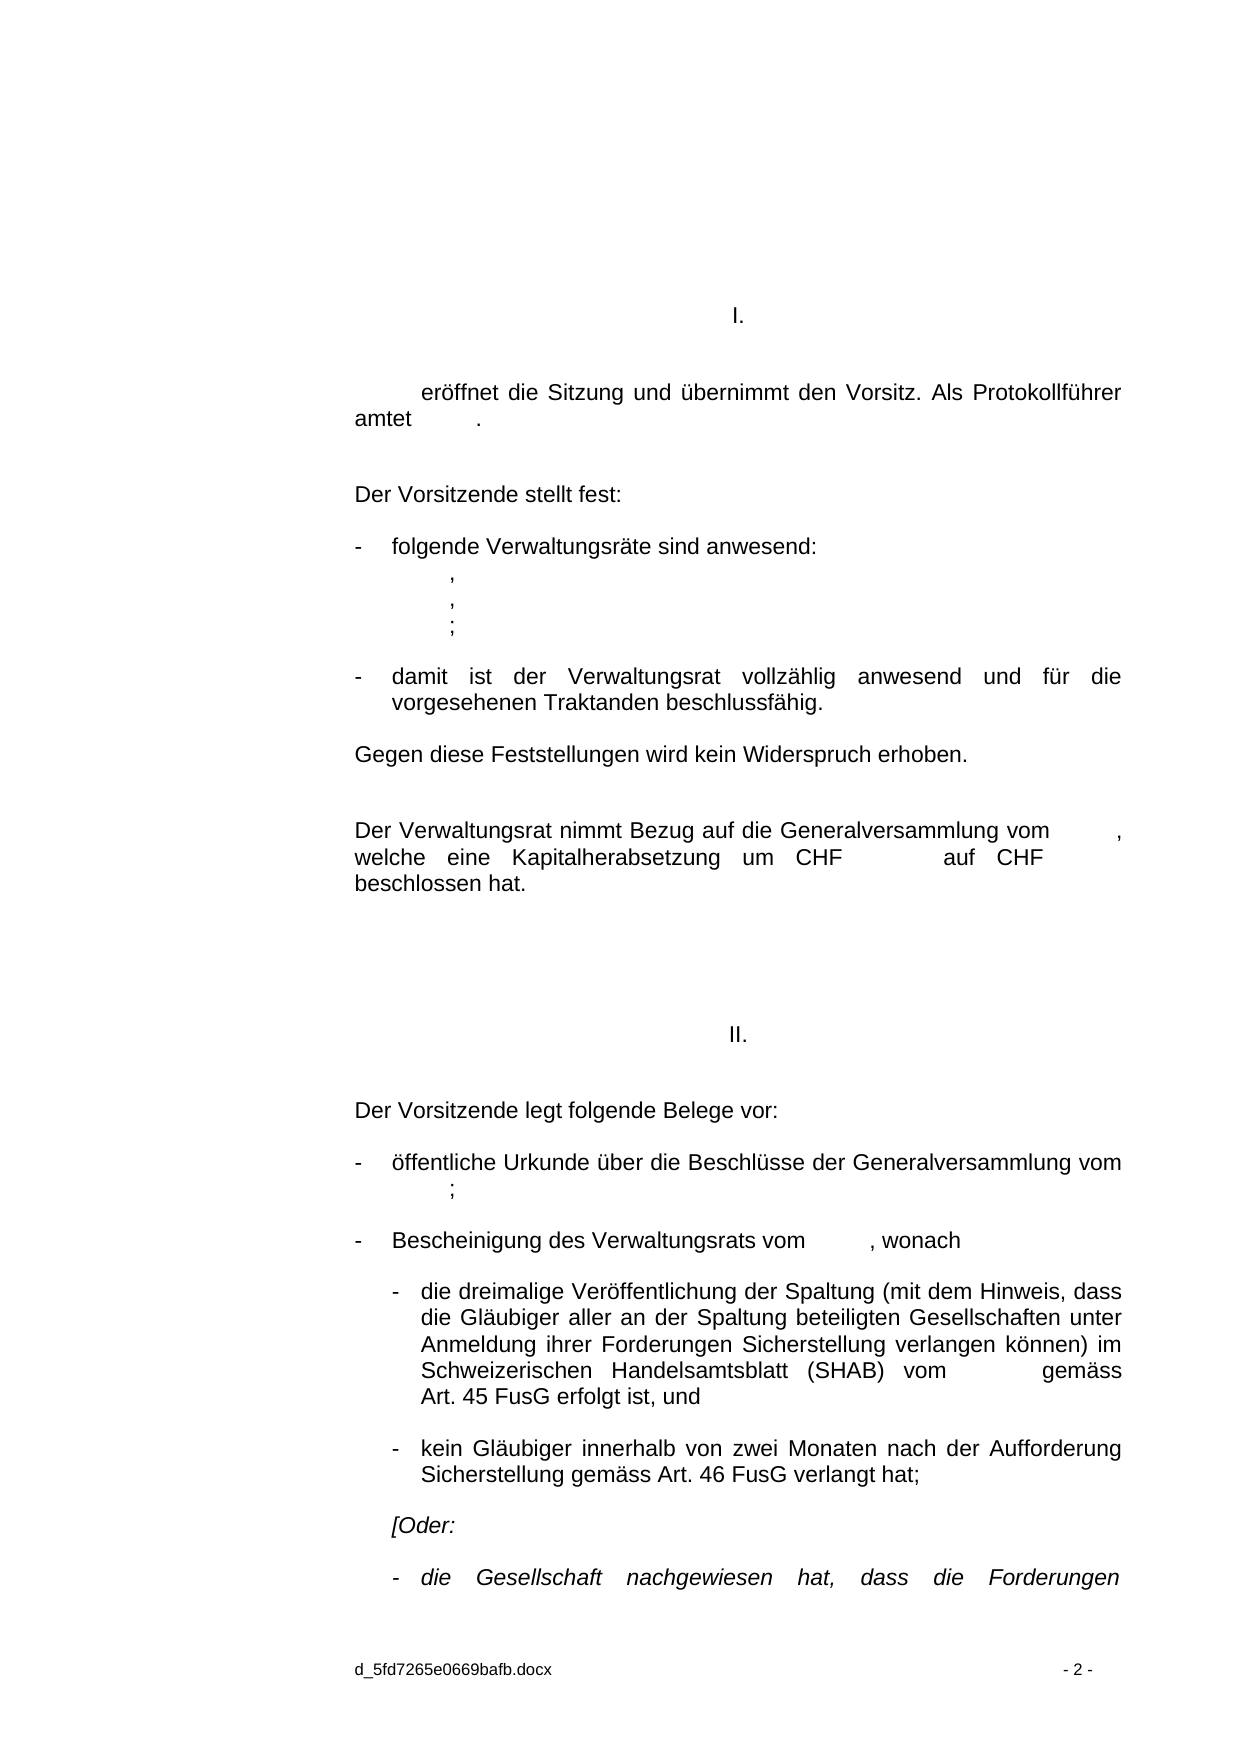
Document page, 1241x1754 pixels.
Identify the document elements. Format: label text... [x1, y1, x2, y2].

list folgende Verwaltungsräte sind anwesend: , , ; [354, 533, 1122, 638]
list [392, 1564, 1122, 1590]
text Der Vorsitzende legt folgende Belege vor: [354, 1097, 1122, 1124]
list öffentliche Urkunde über die Beschlüsse der Generalversammlung vom ; [354, 1149, 1122, 1202]
text II. [354, 1021, 1122, 1047]
list kein Gläubiger innerhalb von zwei Monaten nach der Aufforderung Sicherstellung gemäss Art. 46 FusG verlangt hat; [392, 1435, 1122, 1487]
text Gegen diese Feststellungen wird kein Widerspruch erhoben. [354, 741, 1122, 767]
list damit ist der Verwaltungsrat vollzählig anwesend und für die vorgesehenen Traktanden beschlussfähig. [354, 663, 1122, 716]
text [Oder: [392, 1512, 1122, 1539]
text I. [354, 302, 1122, 328]
list Bescheinigung des Verwaltungsrats vom , wonach [354, 1227, 1122, 1253]
text Der Vorsitzende stellt fest: [354, 481, 1122, 508]
text eröffnet die Sitzung und übernimmt den Vorsitz. Als Protokollführer amtet . [354, 378, 1122, 431]
list die dreimalige Veröffentlichung der Spaltung (mit dem Hinweis, dass die Gläubiger aller an der Spaltung beteiligten Gesellschaften unter Anmeldung ihrer Forderungen Sicherstellung verlangen können) im Schweizerischen Handelsamtsblatt (SHAB) vom gemäss Art. 45 FusG erfolgt ist, und [392, 1278, 1122, 1410]
text Der Verwaltungsrat nimmt Bezug auf die Generalversammlung vom , welche eine Kapitalherabsetzung um CHF auf CHF beschlossen hat. [354, 817, 1122, 896]
